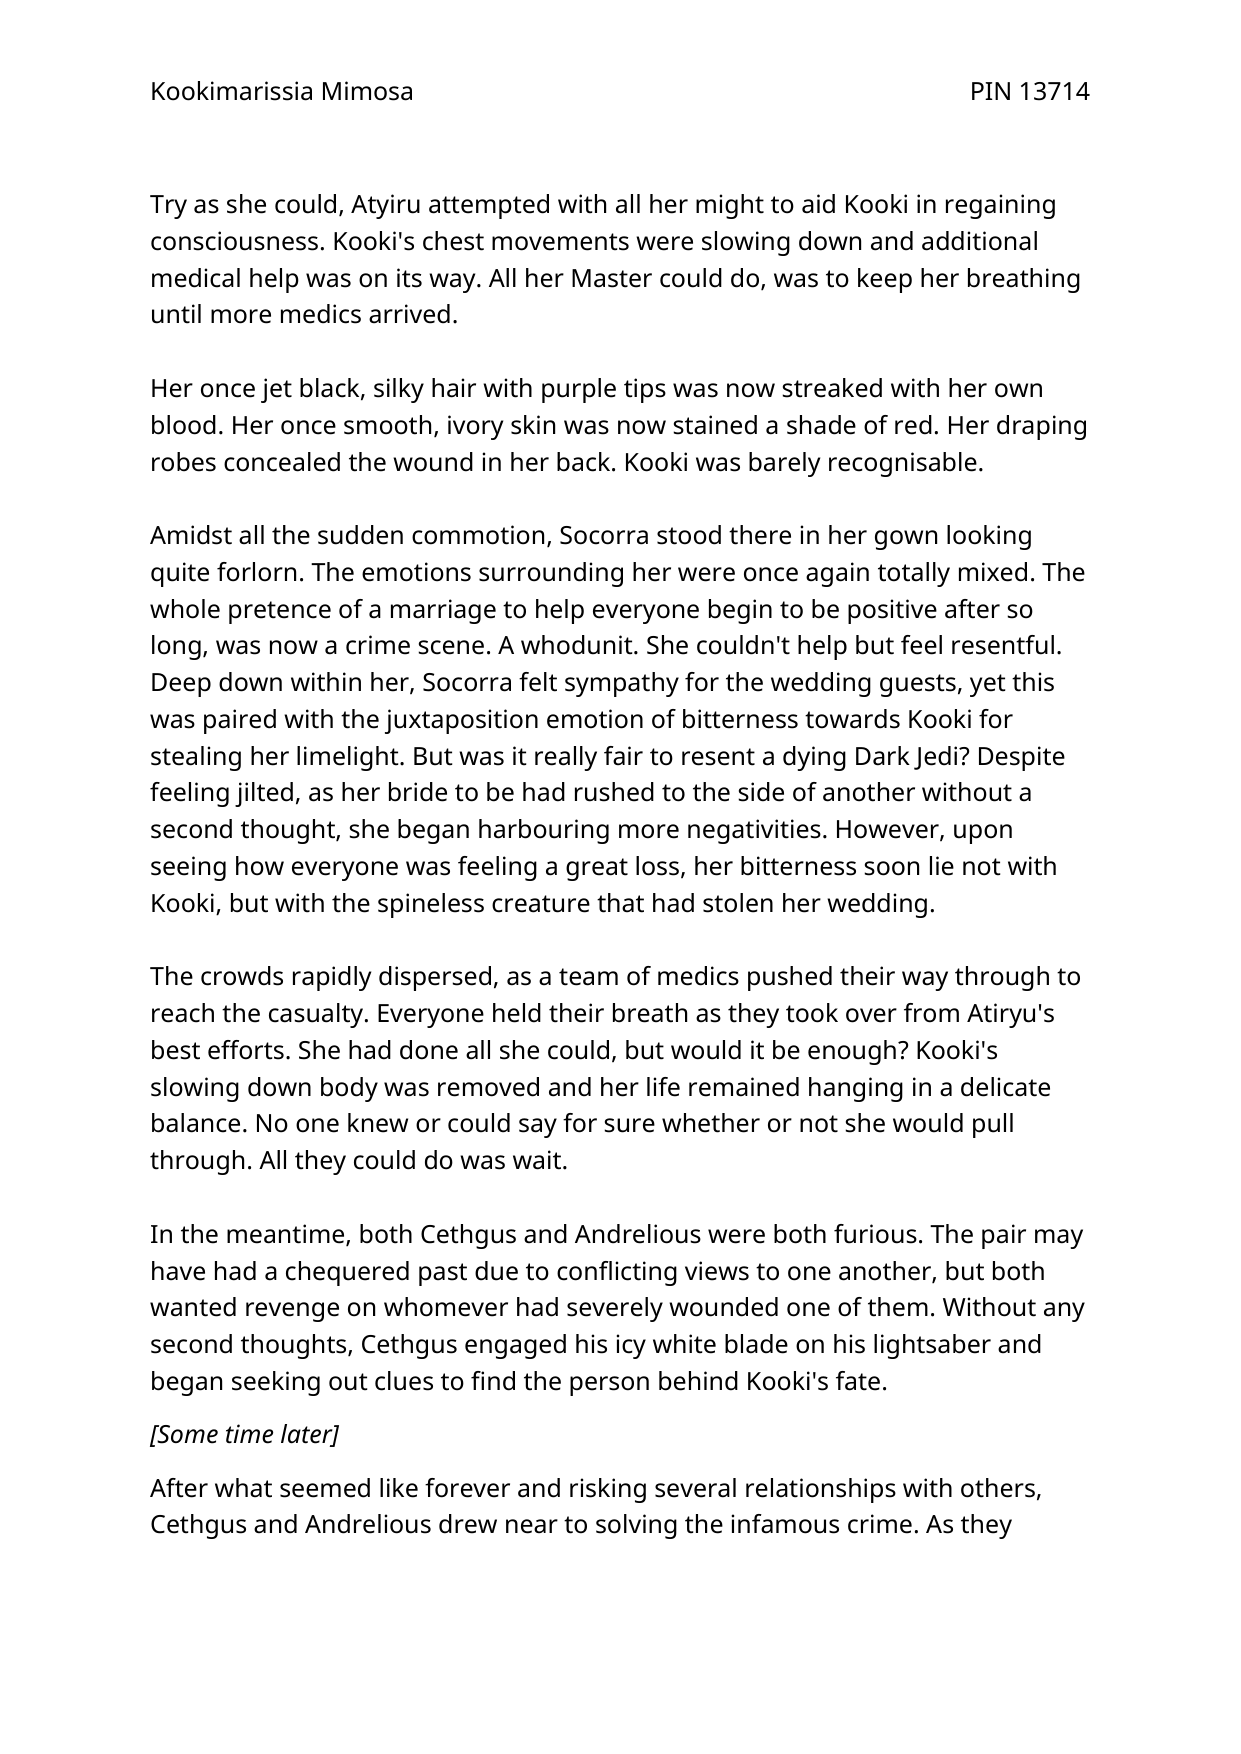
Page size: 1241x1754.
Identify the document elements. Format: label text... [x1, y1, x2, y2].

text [150, 150, 1090, 1397]
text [150, 1470, 1090, 1541]
text [Some time later] [150, 1417, 1090, 1451]
